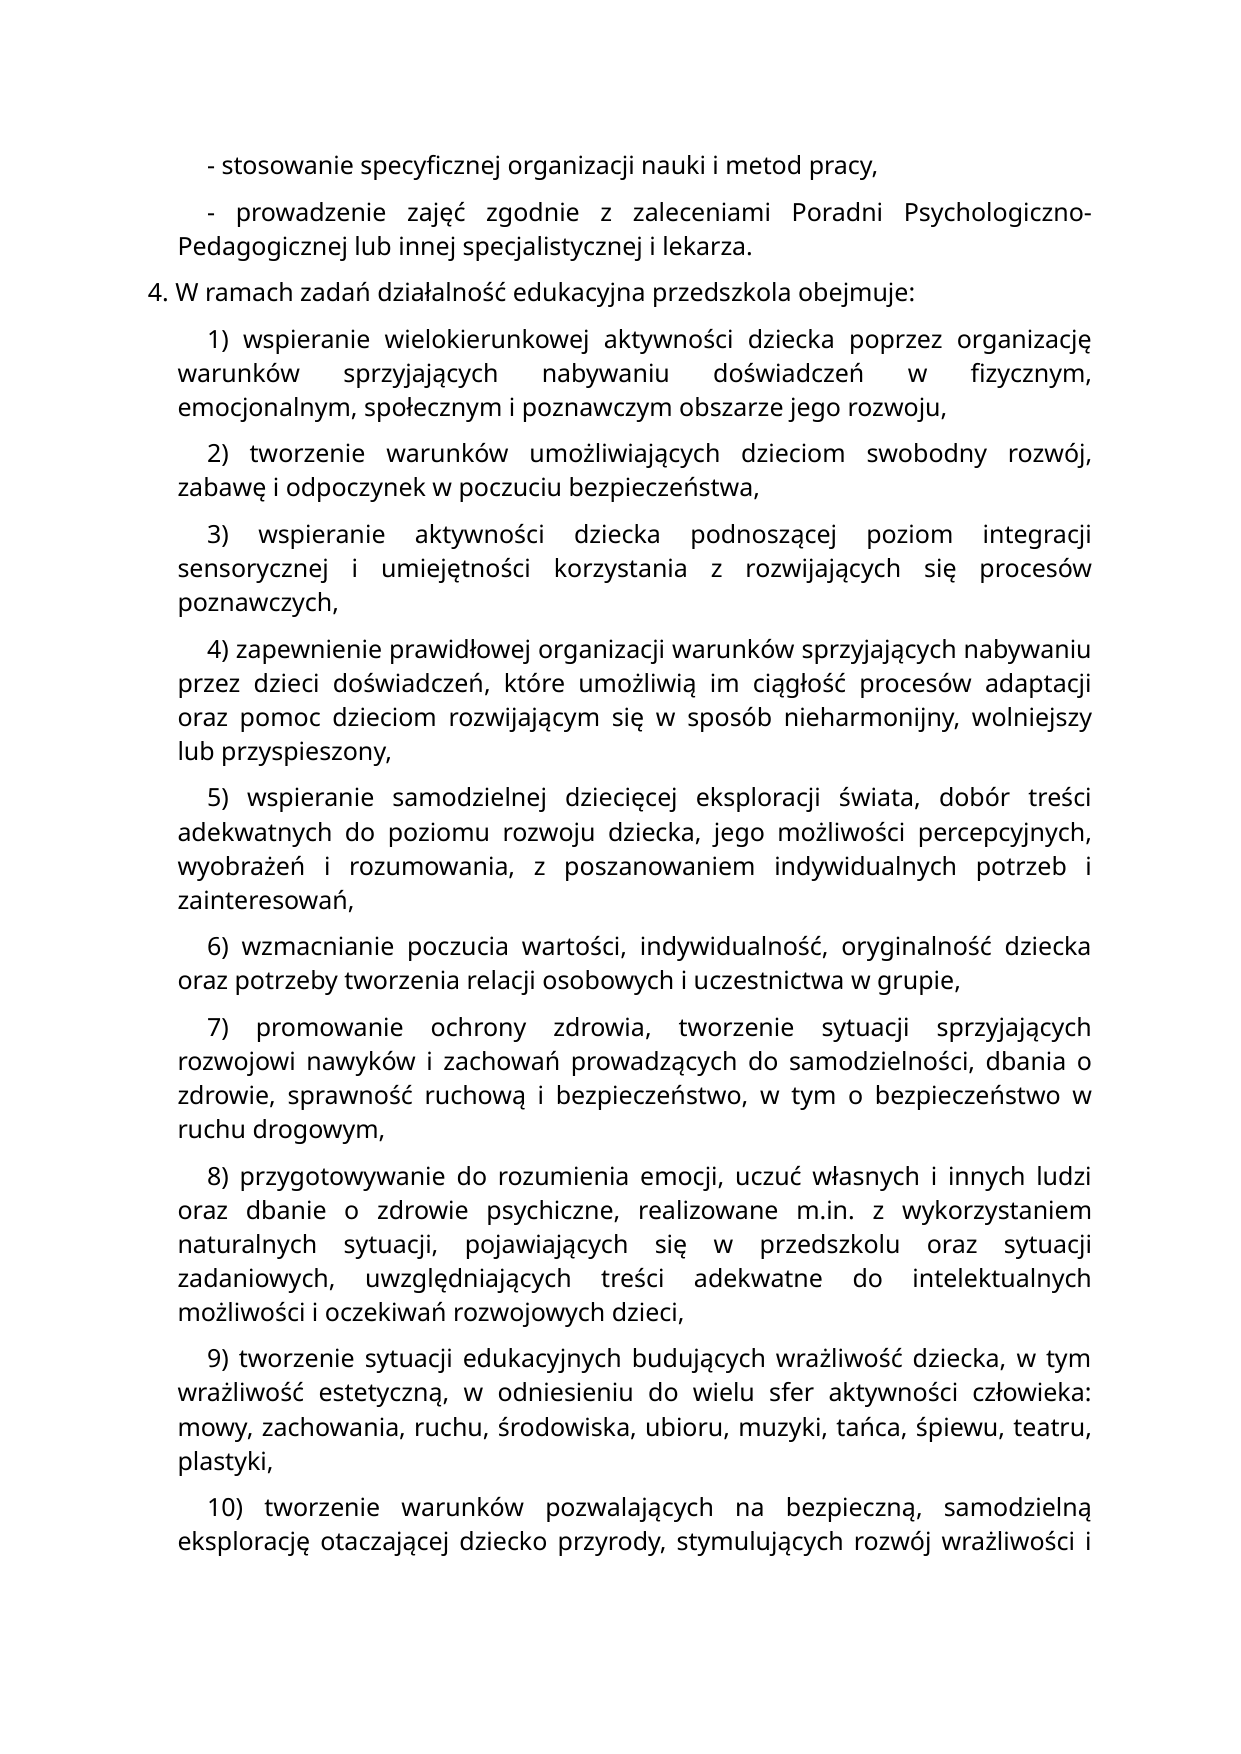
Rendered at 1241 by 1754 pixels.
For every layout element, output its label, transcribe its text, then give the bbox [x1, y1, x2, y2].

text 1) wspieranie wielokierunkowej aktywności dziecka poprzez organizację warunków sprzyjających nabywaniu doświadczeń w fizycznym, emocjonalnym, społecznym i poznawczym obszarze jego rozwoju, [177, 321, 1093, 423]
text 3) wspieranie aktywności dziecka podnoszącej poziom integracji sensorycznej i umiejętności korzystania z rozwijających się procesów poznawczych, [177, 517, 1093, 619]
text 7) promowanie ochrony zdrowia, tworzenie sytuacji sprzyjających rozwojowi nawyków i zachowań prowadzących do samodzielności, dbania o zdrowie, sprawność ruchową i bezpieczeństwo, w tym o bezpieczeństwo w ruchu drogowym, [177, 1009, 1093, 1146]
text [177, 1490, 1093, 1558]
text 6) wzmacnianie poczucia wartości, indywidualność, oryginalność dziecka oraz potrzeby tworzenia relacji osobowych i uczestnictwa w grupie, [177, 929, 1093, 997]
text 4) zapewnienie prawidłowej organizacji warunków sprzyjających nabywaniu przez dzieci doświadczeń, które umożliwią im ciągłość procesów adaptacji oraz pomoc dzieciom rozwijającym się w sposób nieharmonijny, wolniejszy lub przyspieszony, [177, 631, 1093, 768]
text 2) tworzenie warunków umożliwiających dzieciom swobodny rozwój, zabawę i odpoczynek w poczuciu bezpieczeństwa, [177, 436, 1093, 504]
text 4. W ramach zadań działalność edukacyjna przedszkola obejmuje: [148, 275, 1093, 309]
text 8) przygotowywanie do rozumienia emocji, uczuć własnych i innych ludzi oraz dbanie o zdrowie psychiczne, realizowane m.in. z wykorzystaniem naturalnych sytuacji, pojawiających się w przedszkolu oraz sytuacji zadaniowych, uwzględniających treści adekwatne do intelektualnych możliwości i oczekiwań rozwojowych dzieci, [177, 1158, 1093, 1328]
text - prowadzenie zajęć zgodnie z zaleceniami Poradni Psychologiczno-Pedagogicznej lub innej specjalistycznej i lekarza. [177, 194, 1093, 262]
text 9) tworzenie sytuacji edukacyjnych budujących wrażliwość dziecka, w tym wrażliwość estetyczną, w odniesieniu do wielu sfer aktywności człowieka: mowy, zachowania, ruchu, środowiska, ubioru, muzyki, tańca, śpiewu, teatru, plastyki, [177, 1341, 1093, 1477]
text - stosowanie specyficznej organizacji nauki i metod pracy, [177, 148, 1093, 182]
text 5) wspieranie samodzielnej dziecięcej eksploracji świata, dobór treści adekwatnych do poziomu rozwoju dziecka, jego możliwości percepcyjnych, wyobrażeń i rozumowania, z poszanowaniem indywidualnych potrzeb i zainteresowań, [177, 780, 1093, 916]
